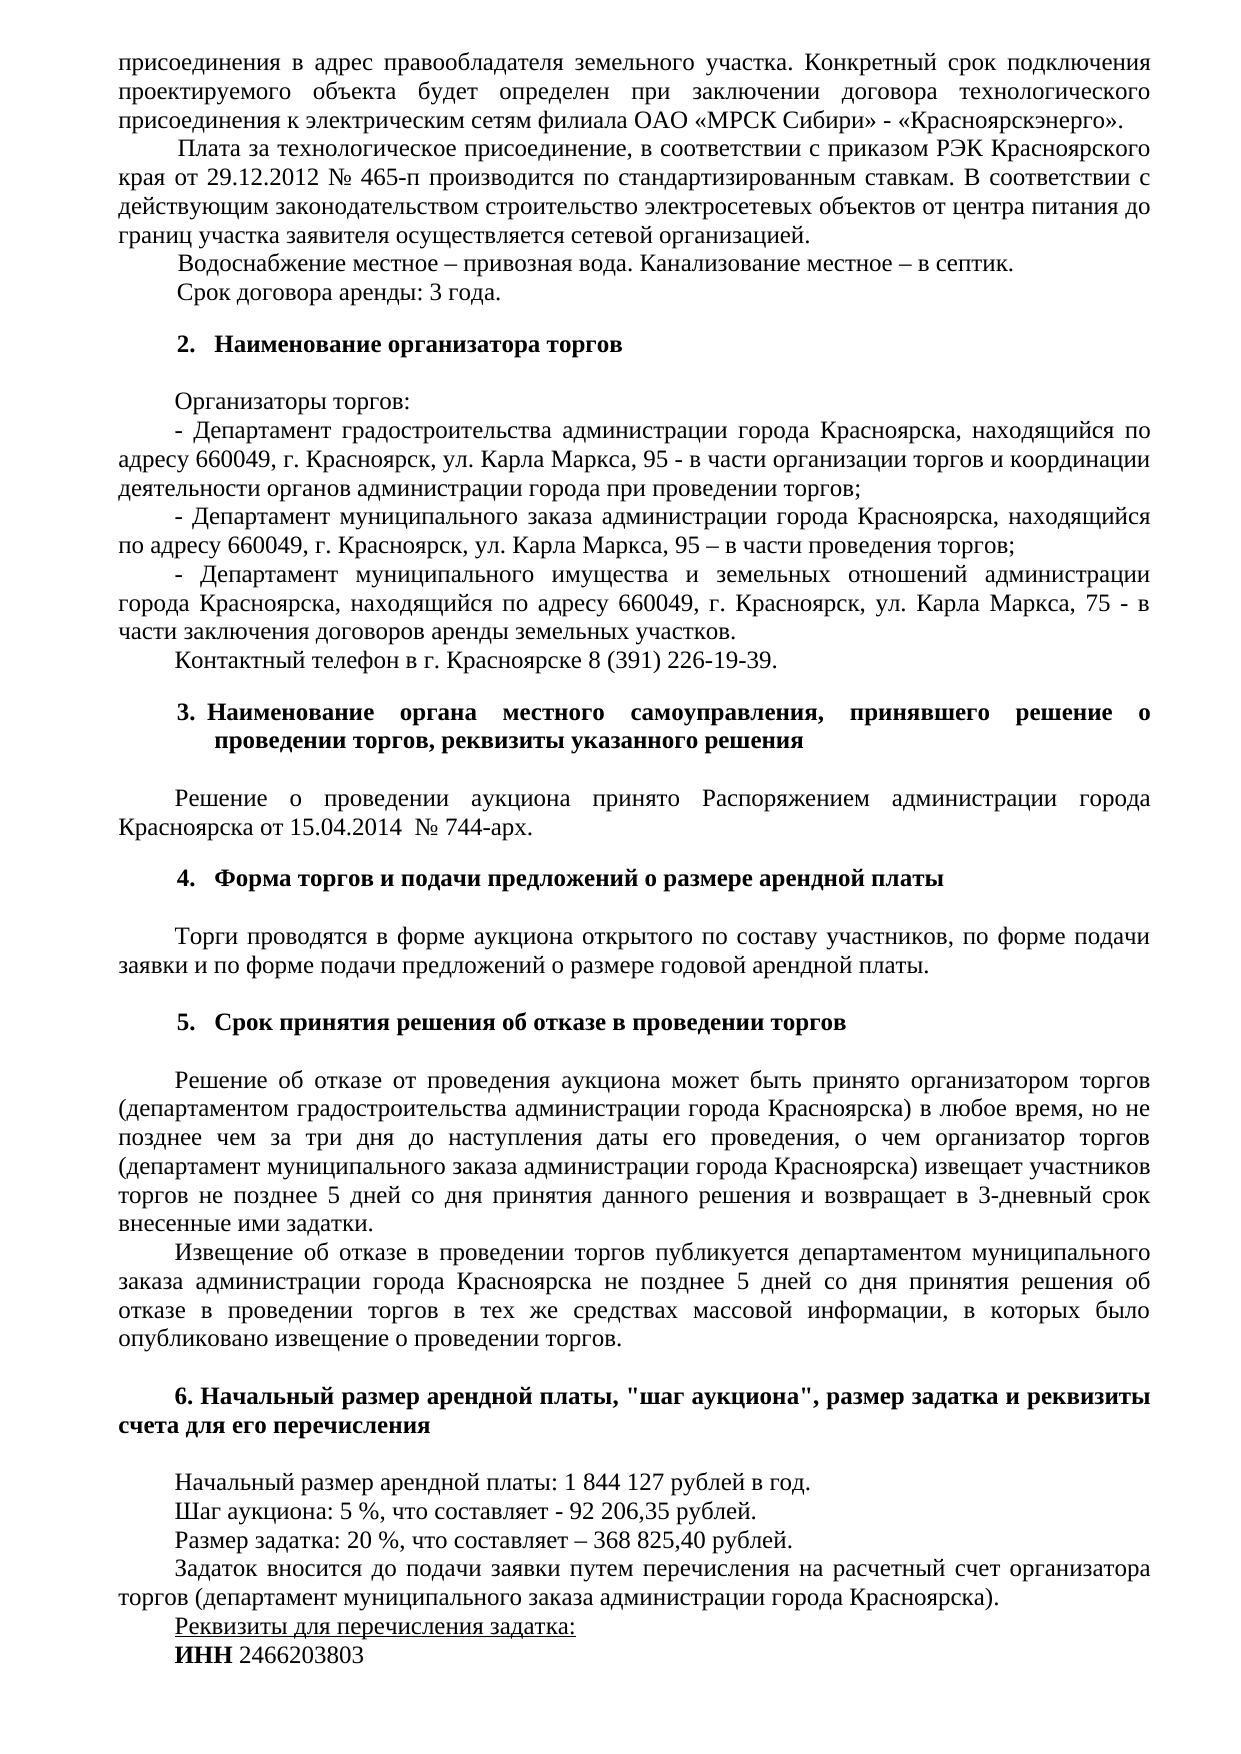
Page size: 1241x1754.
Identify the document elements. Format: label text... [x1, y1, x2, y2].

text - Департамент муниципального заказа администрации города Красноярска, находящийся по адресу 660049, г. Красноярск, ул. Карла Маркса, 95 – в части проведения торгов; [118, 501, 1152, 559]
text Водоснабжение местное – привозная вода. Канализование местное – в септик. [118, 248, 1152, 277]
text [118, 47, 1152, 133]
text Организаторы торгов: [118, 386, 1152, 415]
text 6. Начальный размер арендной платы, "шаг аукциона", размер задатка и реквизиты счета для его перечисления [118, 1381, 1152, 1438]
text - Департамент градостроительства администрации города Красноярска, находящийся по адресу 660049, г. Красноярск, ул. Карла Маркса, 95 - в части организации торгов и координации деятельности органов администрации города при проведении торгов; [118, 415, 1152, 501]
text Решение об отказе от проведения аукциона может быть принято организатором торгов (департаментом градостроительства администрации города Красноярска) в любое время, но не позднее чем за три дня до наступления даты его проведения, о чем организатор торгов (департамент муниципального заказа администрации города Красноярска) извещает участников торгов не позднее 5 дней со дня принятия данного решения и возвращает в 3-дневный срок внесенные ими задатки. [118, 1065, 1152, 1237]
text Задаток вносится до подачи заявки путем перечисления на расчетный счет организатора торгов (департамент муниципального заказа администрации города Красноярска). [118, 1553, 1152, 1611]
text Извещение об отказе в проведении торгов публикуется департаментом муниципального заказа администрации города Красноярска не позднее 5 дней со дня принятия решения об отказе в проведении торгов в тех же средствах массовой информации, в которых было опубликовано извещение о проведении торгов. [118, 1237, 1152, 1352]
list Форма торгов и подачи предложений о размере арендной платы [177, 863, 1152, 892]
text Срок договора аренды: 3 года. [118, 277, 1152, 306]
text Решение о проведении аукциона принято Распоряжением администрации города Красноярска от 15.04.2014 № 744-арх. [118, 783, 1152, 841]
text Реквизиты для перечисления задатка: [118, 1611, 1152, 1640]
text Начальный размер арендной платы: 1 844 127 рублей в год. [118, 1467, 1152, 1496]
list Наименование органа местного самоуправления, принявшего решение о проведении торгов, реквизиты указанного решения [177, 697, 1152, 754]
text Контактный телефон в г. Красноярске 8 (391) 226-19-39. [118, 645, 1152, 674]
list Срок принятия решения об отказе в проведении торгов [177, 1007, 1152, 1036]
text Торги проводятся в форме аукциона открытого по составу участников, по форме подачи заявки и по форме подачи предложений о размере годовой арендной платы. [118, 921, 1152, 978]
text ИНН 2466203803 [118, 1640, 1152, 1668]
text - Департамент муниципального имущества и земельных отношений администрации города Красноярска, находящийся по адресу 660049, г. Красноярск, ул. Карла Маркса, 75 - в части заключения договоров аренды земельных участков. [118, 559, 1152, 645]
text Размер задатка: 20 %, что составляет – 368 825,40 рублей. [118, 1525, 1152, 1553]
list Наименование организатора торгов [177, 329, 1152, 358]
text Шаг аукциона: 5 %, что составляет - 92 206,35 рублей. [118, 1496, 1152, 1525]
text Плата за технологическое присоединение, в соответствии с приказом РЭК Красноярского края от 29.12.2012 № 465-п производится по стандартизированным ставкам. В соответствии с действующим законодательством строительство электросетевых объектов от центра питания до границ участка заявителя осуществляется сетевой организацией. [118, 133, 1152, 248]
